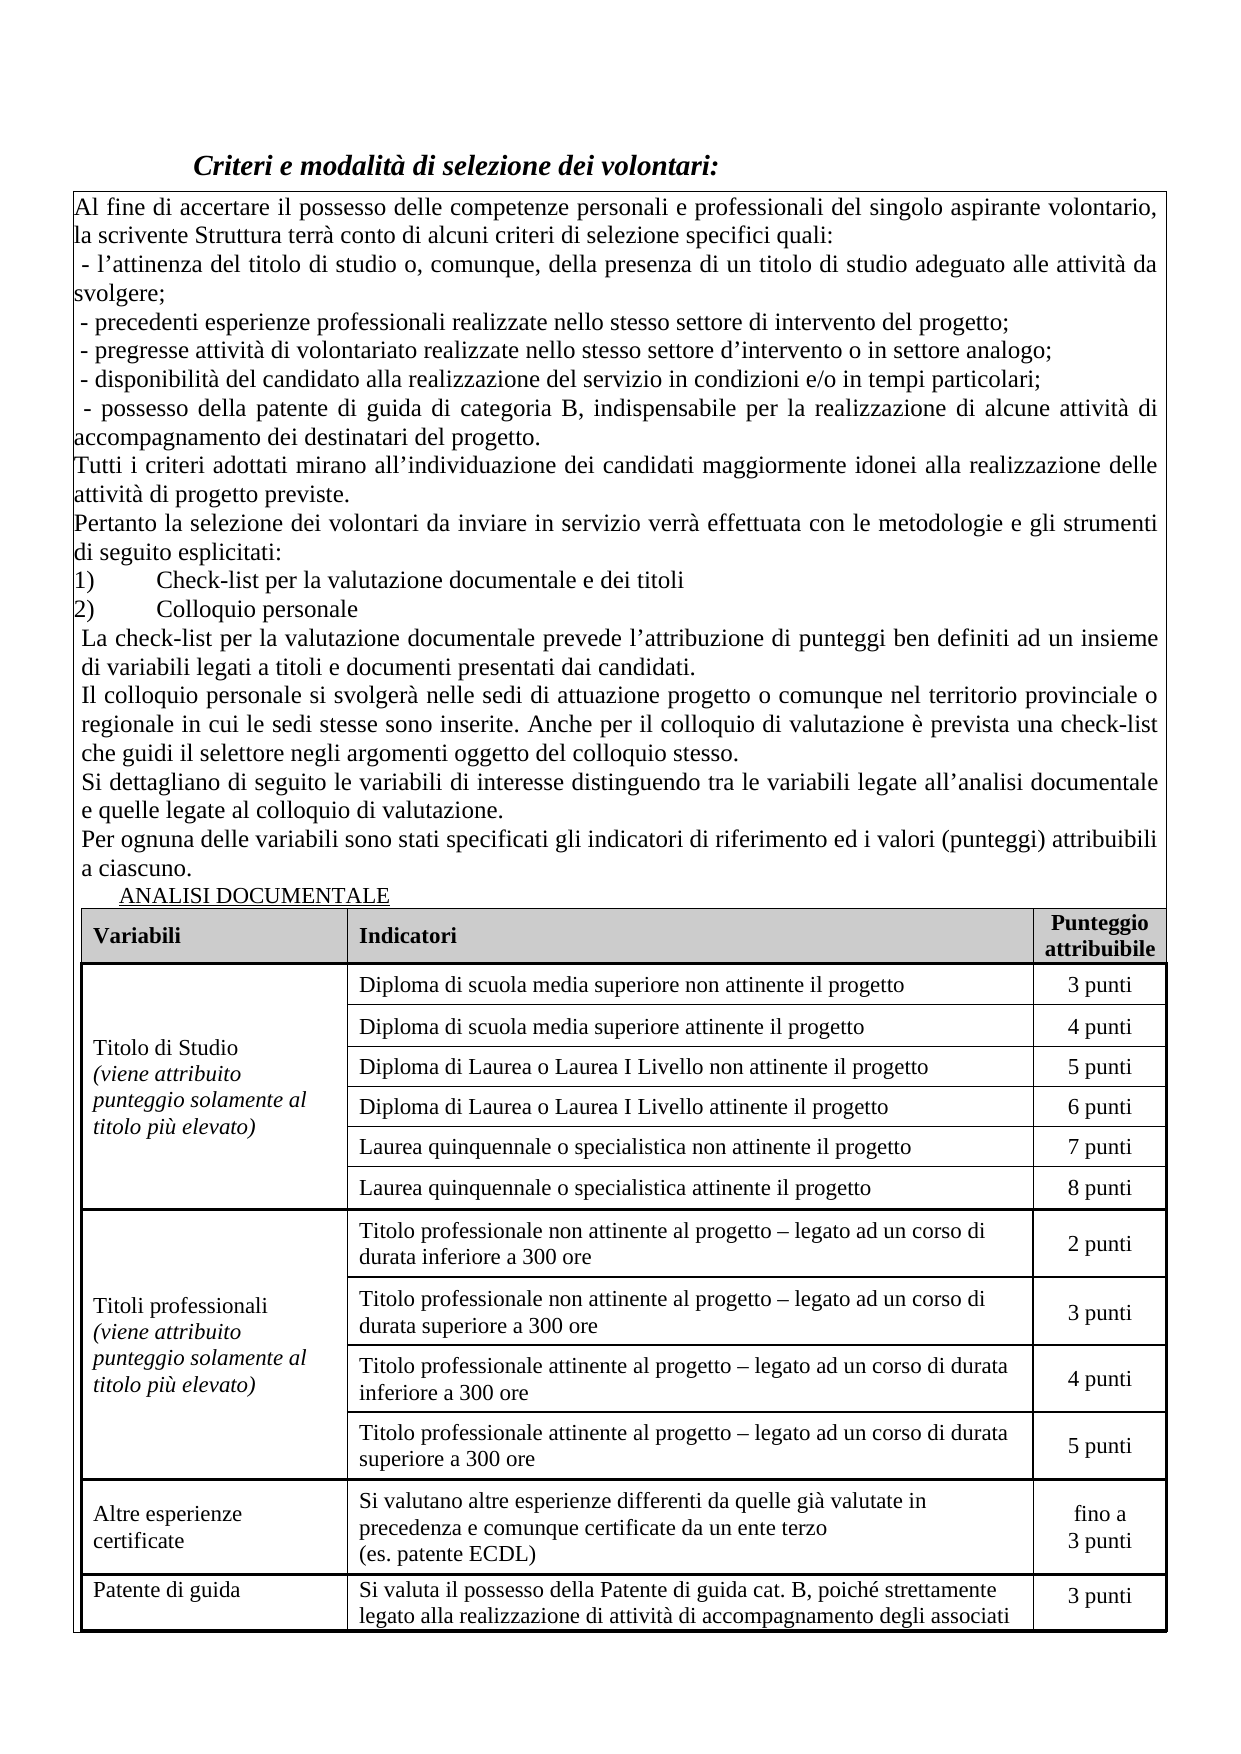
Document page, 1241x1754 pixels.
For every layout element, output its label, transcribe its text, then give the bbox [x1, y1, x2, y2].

text Criteri e modalità di selezione dei volontari: [193, 148, 1122, 181]
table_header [74, 192, 1166, 1632]
